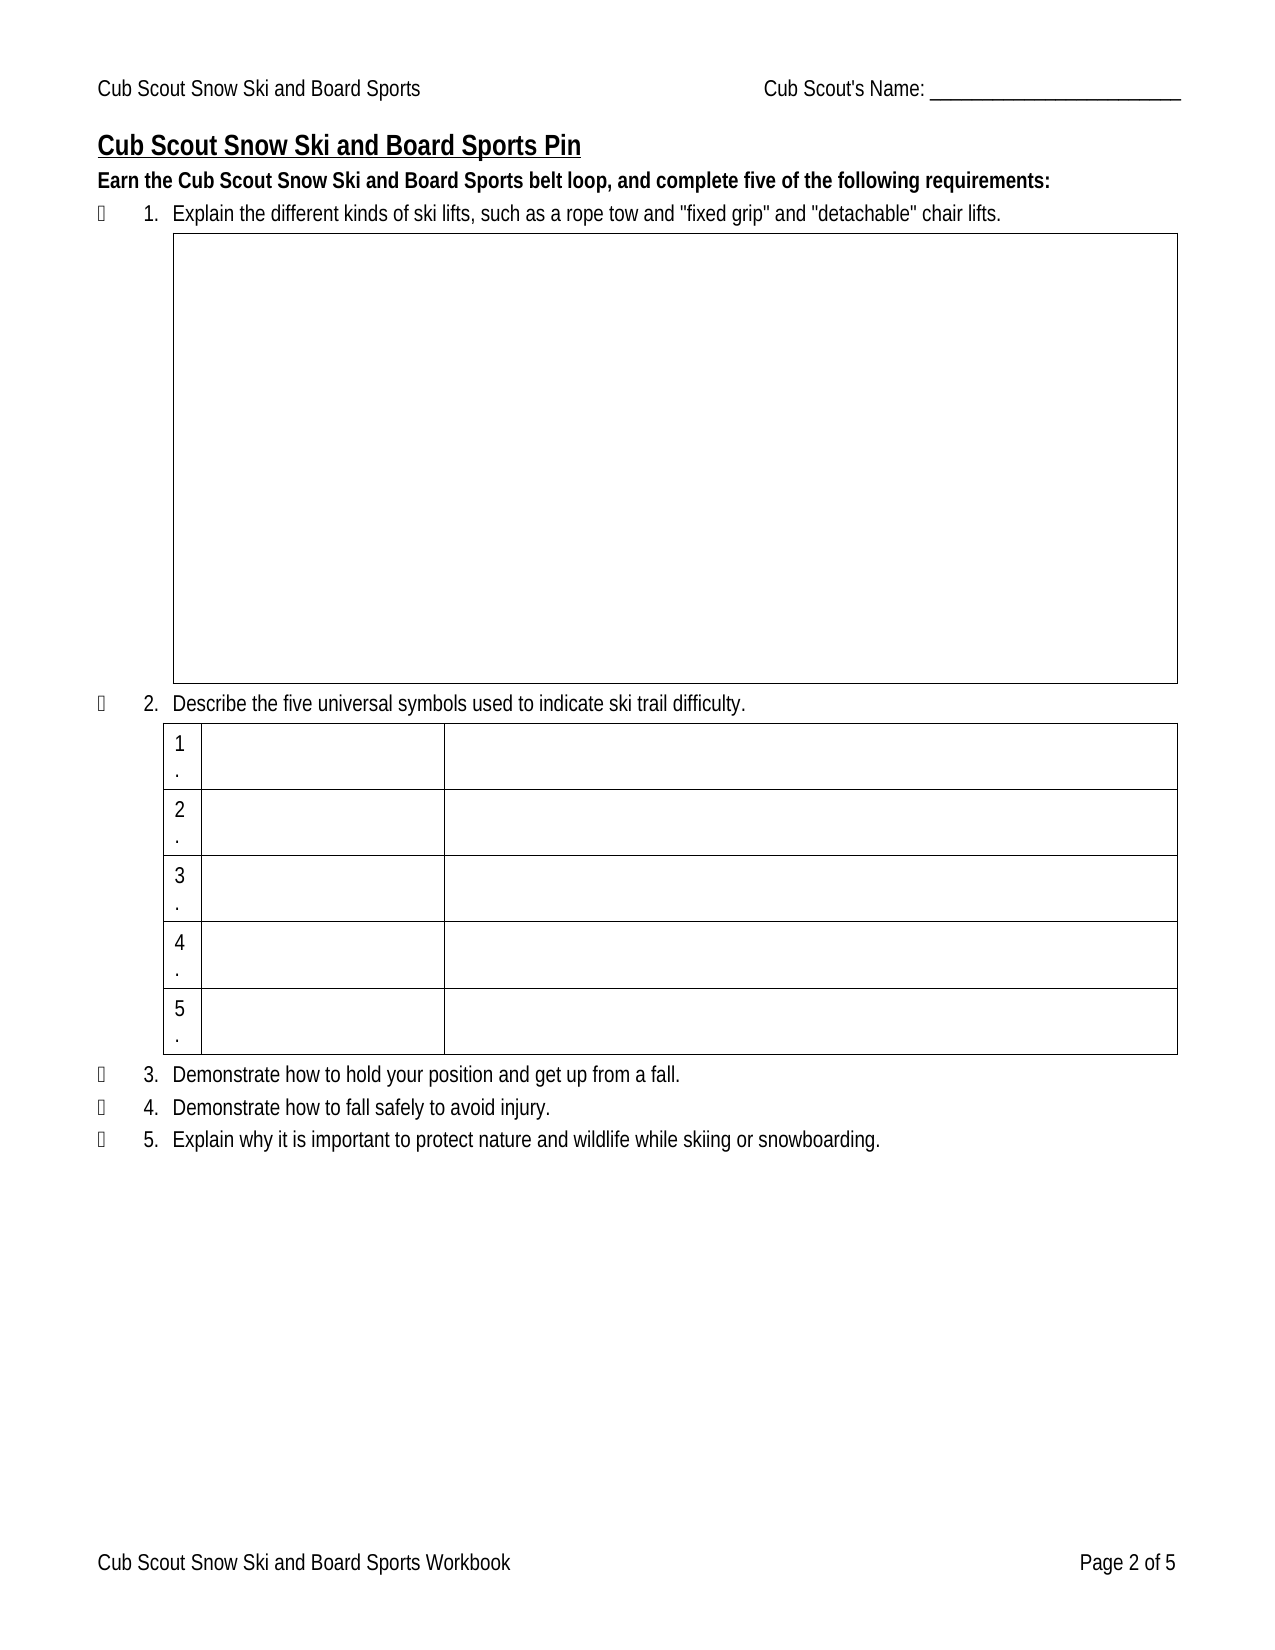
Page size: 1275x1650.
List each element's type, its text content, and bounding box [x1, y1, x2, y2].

text 3. Demonstrate how to hold your position and get up from a fall. [97, 1061, 1177, 1087]
text 2. Describe the five universal symbols used to indicate ski trail difficulty. [97, 690, 1177, 716]
table_header 1. [164, 724, 201, 789]
table_cell [445, 790, 1177, 855]
table_cell 5. [164, 989, 201, 1054]
text Cub Scout Snow Ski and Board Sports Pin [97, 128, 1177, 161]
text Earn the Cub Scout Snow Ski and Board Sports belt loop, and complete five of the following requirements: [97, 167, 1177, 194]
text 1. Explain the different kinds of ski lifts, such as a rope tow and "fixed grip" and "detachable" chair lifts. [97, 200, 1177, 226]
table_header [202, 724, 444, 789]
text 5. Explain why it is important to protect nature and wildlife while skiing or snowboarding. [97, 1126, 1177, 1153]
table_cell [202, 790, 444, 855]
table_cell [445, 989, 1177, 1054]
table_cell 3. [164, 856, 201, 921]
table_header [174, 234, 1177, 683]
table_cell [202, 922, 444, 987]
table_cell [202, 856, 444, 921]
text 4. Demonstrate how to fall safely to avoid injury. [97, 1094, 1177, 1120]
table_cell [445, 922, 1177, 987]
table_cell [445, 856, 1177, 921]
table_cell 4. [164, 922, 201, 987]
table_header [445, 724, 1177, 789]
table_cell 2. [164, 790, 201, 855]
table_cell [202, 989, 444, 1054]
